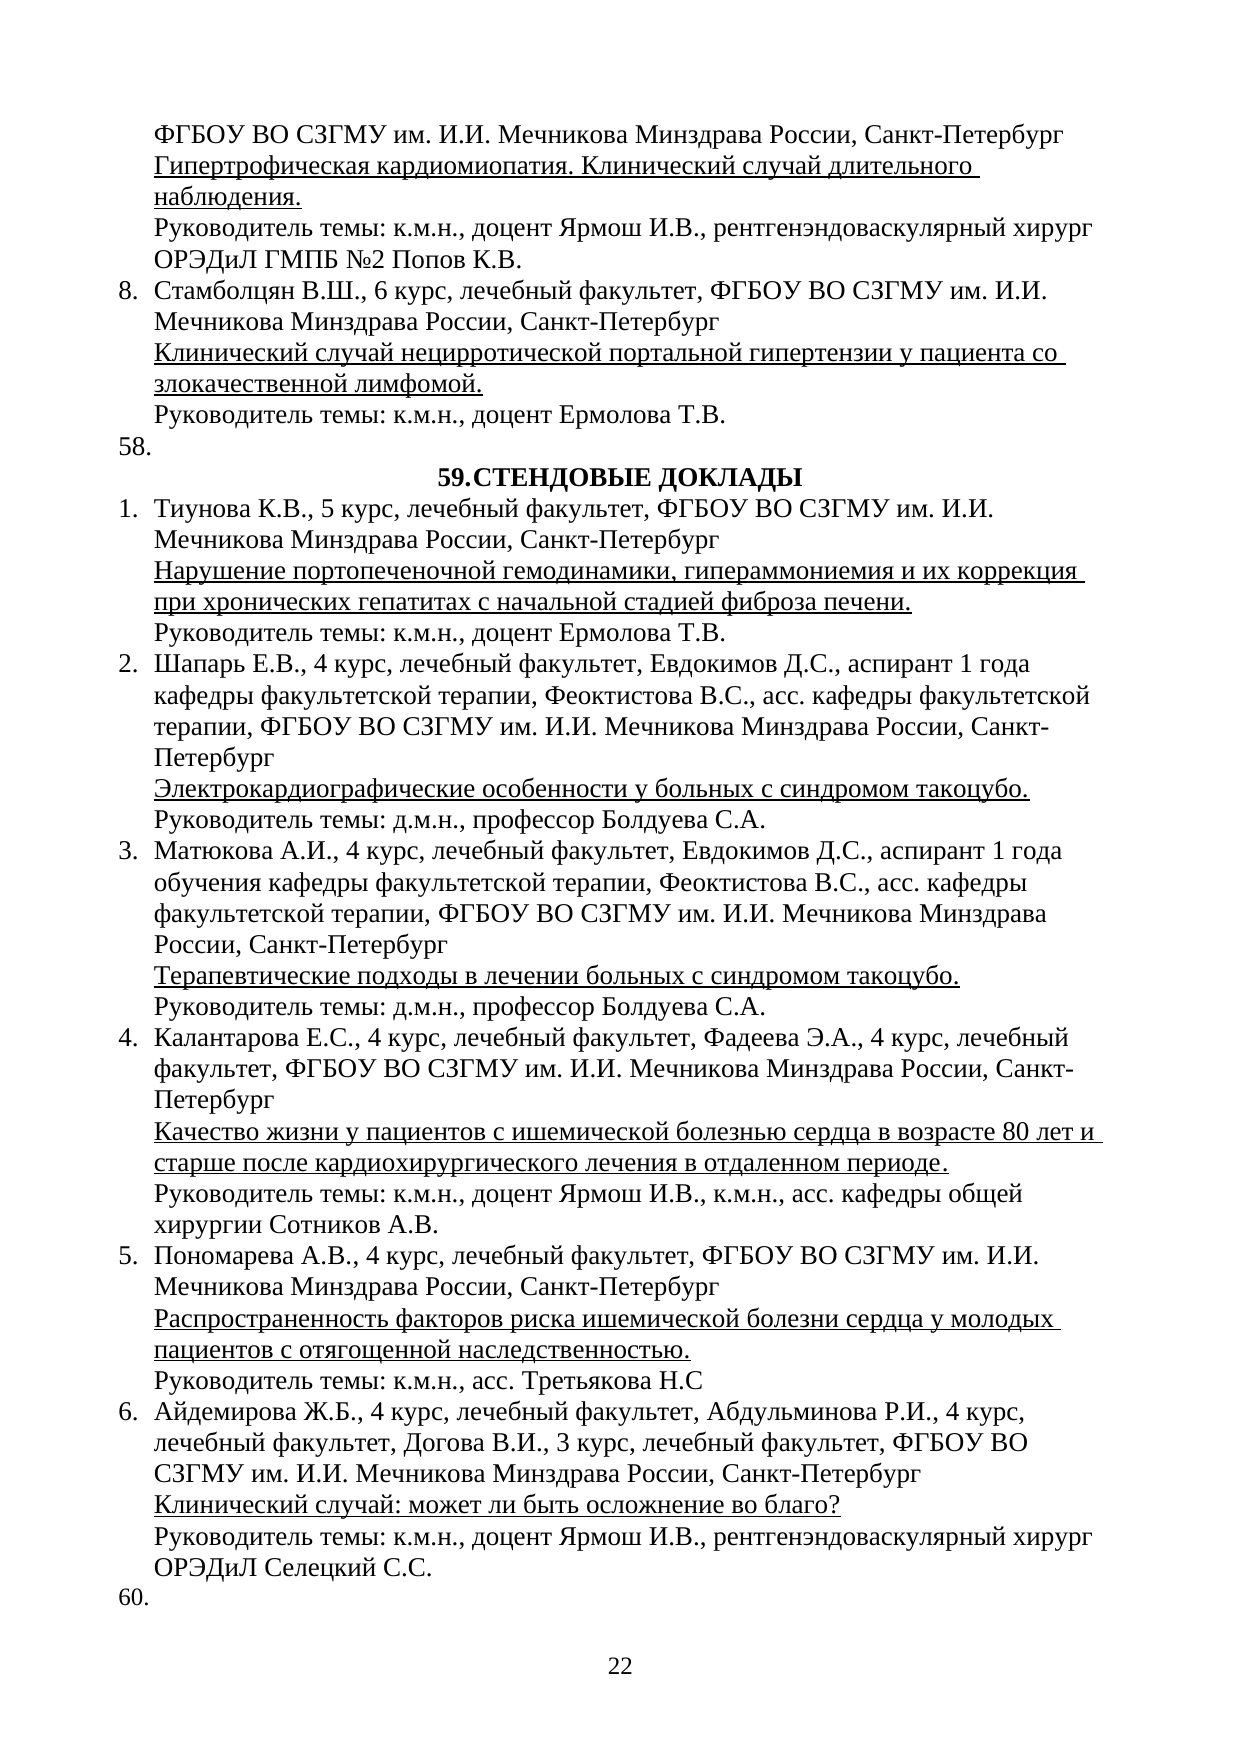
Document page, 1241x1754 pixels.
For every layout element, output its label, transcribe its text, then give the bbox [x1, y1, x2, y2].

list Шапарь Е.В., 4 курс, лечебный факультет, Евдокимов Д.С., аспирант 1 года кафедры факультетской терапии, Феоктистова В.С., асс. кафедры факультетской терапии, ФГБОУ ВО СЗГМУ им. И.И. Мечникова Минздрава России, Санкт-Петербург Электрокардиографические особенности у больных с синдромом такоцубо. Руководитель темы: д.м.н., профессор Болдуева С.А. [118, 648, 1122, 834]
text СТЕНДОВЫЕ ДОКЛАДЫ [118, 461, 1122, 492]
list Калантарова Е.С., 4 курс, лечебный факультет, Фадеева Э.А., 4 курс, лечебный факультет, ФГБОУ ВО СЗГМУ им. И.И. Мечникова Минздрава России, Санкт-Петербург Качество жизни у пациентов с ишемической болезнью сердца в возрасте 80 лет и старше после кардиохирургического лечения в отдаленном периоде. Руководитель темы: к.м.н., доцент Ярмош И.В., к.м.н., асс. кафедры общей хирургии Сотников А.В. [118, 1021, 1122, 1239]
list Пономарева А.В., 4 курс, лечебный факультет, ФГБОУ ВО СЗГМУ им. И.И. Мечникова Минздрава России, Санкт-Петербург Распространенность факторов риска ишемической болезни сердца у молодых пациентов с отягощенной наследственностью. Руководитель темы: к.м.н., асс. Третьякова Н.С [118, 1239, 1122, 1395]
list Матюкова А.И., 4 курс, лечебный факультет, Евдокимов Д.С., аспирант 1 года обучения кафедры факультетской терапии, Феоктистова В.С., асс. кафедры факультетской терапии, ФГБОУ ВО СЗГМУ им. И.И. Мечникова Минздрава России, Санкт-Петербург Терапевтические подходы в лечении больных с синдромом такоцубо. Руководитель темы: д.м.н., профессор Болдуева С.А. [118, 834, 1122, 1021]
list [118, 118, 1122, 274]
list Тиунова К.В., 5 курс, лечебный факультет, ФГБОУ ВО СЗГМУ им. И.И. Мечникова Минздрава России, Санкт-Петербург Нарушение портопеченочной гемодинамики, гипераммониемия и их коррекция при хронических гепатитах с начальной стадией фиброза печени. Руководитель темы: к.м.н., доцент Ермолова Т.В. [118, 492, 1122, 648]
list Стамболцян В.Ш., 6 курс, лечебный факультет, ФГБОУ ВО СЗГМУ им. И.И. Мечникова Минздрава России, Санкт-Петербург Клинический случай нецирротической портальной гипертензии у пациента со злокачественной лимфомой. Руководитель темы: к.м.н., доцент Ермолова Т.В. [118, 274, 1122, 429]
list Айдемирова Ж.Б., 4 курс, лечебный факультет, Абдульминова Р.И., 4 курс, лечебный факультет, Догова В.И., 3 курс, лечебный факультет, ФГБОУ ВО СЗГМУ им. И.И. Мечникова Минздрава России, Санкт-Петербург Клинический случай: может ли быть осложнение во благо? Руководитель темы: к.м.н., доцент Ярмош И.В., рентгенэндоваскулярный хирург ОРЭДиЛ Селецкий С.С. [118, 1395, 1122, 1582]
